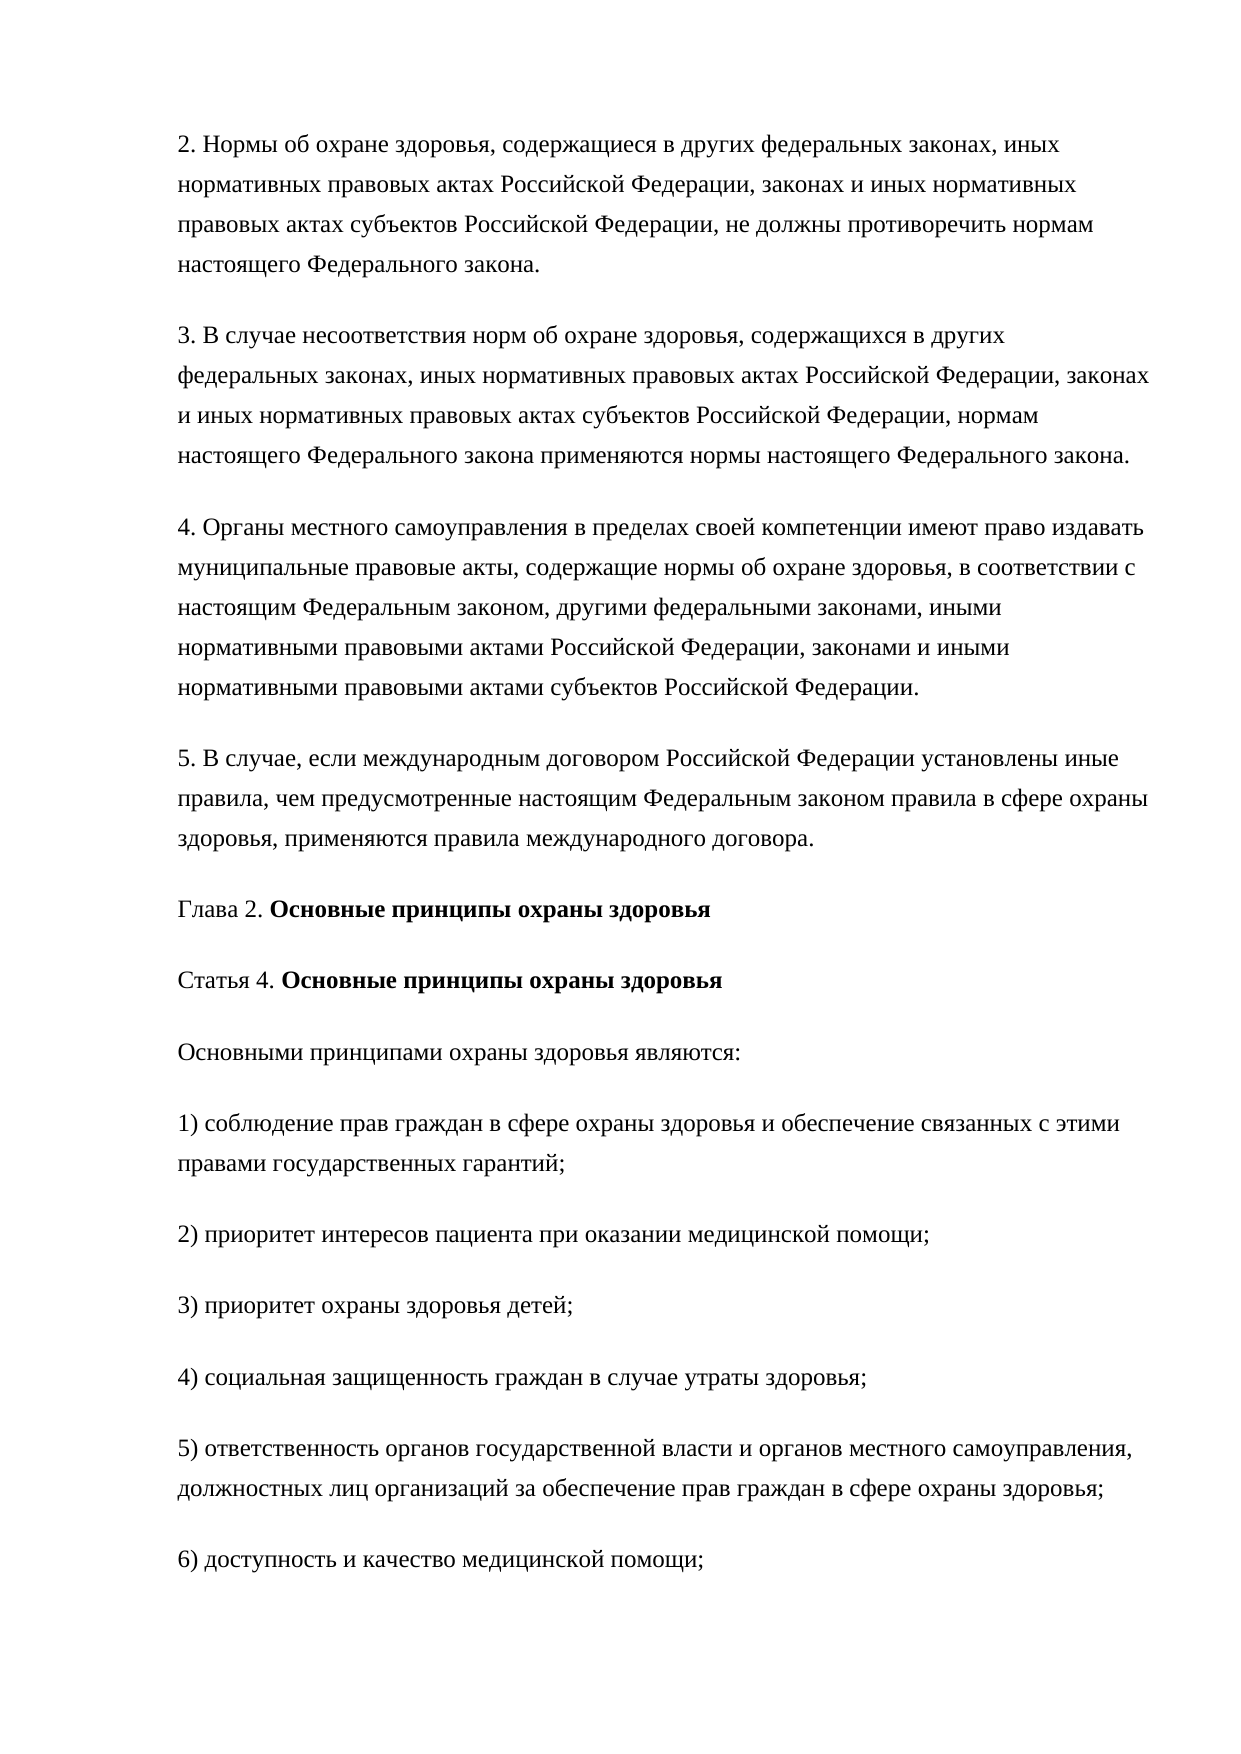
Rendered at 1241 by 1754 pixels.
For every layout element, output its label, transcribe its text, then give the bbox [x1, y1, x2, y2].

text 6) доступность и качество медицинской помощи; [177, 1533, 1152, 1573]
text 2. Нормы об охране здоровья, содержащиеся в других федеральных законах, иных нормативных правовых актах Российской Федерации, законах и иных нормативных правовых актах субъектов Российской Федерации, не должны противоречить нормам настоящего Федерального закона. [177, 118, 1152, 278]
text 3) приоритет охраны здоровья детей; [177, 1279, 1152, 1319]
text 4) социальная защищенность граждан в случае утраты здоровья; [177, 1351, 1152, 1391]
text 2) приоритет интересов пациента при оказании медицинской помощи; [177, 1208, 1152, 1248]
text Статья 4. Основные принципы охраны здоровья [177, 954, 1152, 994]
text 1) соблюдение прав граждан в сфере охраны здоровья и обеспечение связанных с этими правами государственных гарантий; [177, 1097, 1152, 1177]
text 4. Органы местного самоуправления в пределах своей компетенции имеют право издавать муниципальные правовые акты, содержащие нормы об охране здоровья, в соответствии с настоящим Федеральным законом, другими федеральными законами, иными нормативными правовыми актами Российской Федерации, законами и иными нормативными правовыми актами субъектов Российской Федерации. [177, 501, 1152, 701]
text 5. В случае, если международным договором Российской Федерации установлены иные правила, чем предусмотренные настоящим Федеральным законом правила в сфере охраны здоровья, применяются правила международного договора. [177, 732, 1152, 852]
text Основными принципами охраны здоровья являются: [177, 1026, 1152, 1066]
text Глава 2. Основные принципы охраны здоровья [177, 883, 1152, 923]
text 3. В случае несоответствия норм об охране здоровья, содержащихся в других федеральных законах, иных нормативных правовых актах Российской Федерации, законах и иных нормативных правовых актах субъектов Российской Федерации, нормам настоящего Федерального закона применяются нормы настоящего Федерального закона. [177, 309, 1152, 469]
text 5) ответственность органов государственной власти и органов местного самоуправления, должностных лиц организаций за обеспечение прав граждан в сфере охраны здоровья; [177, 1422, 1152, 1502]
